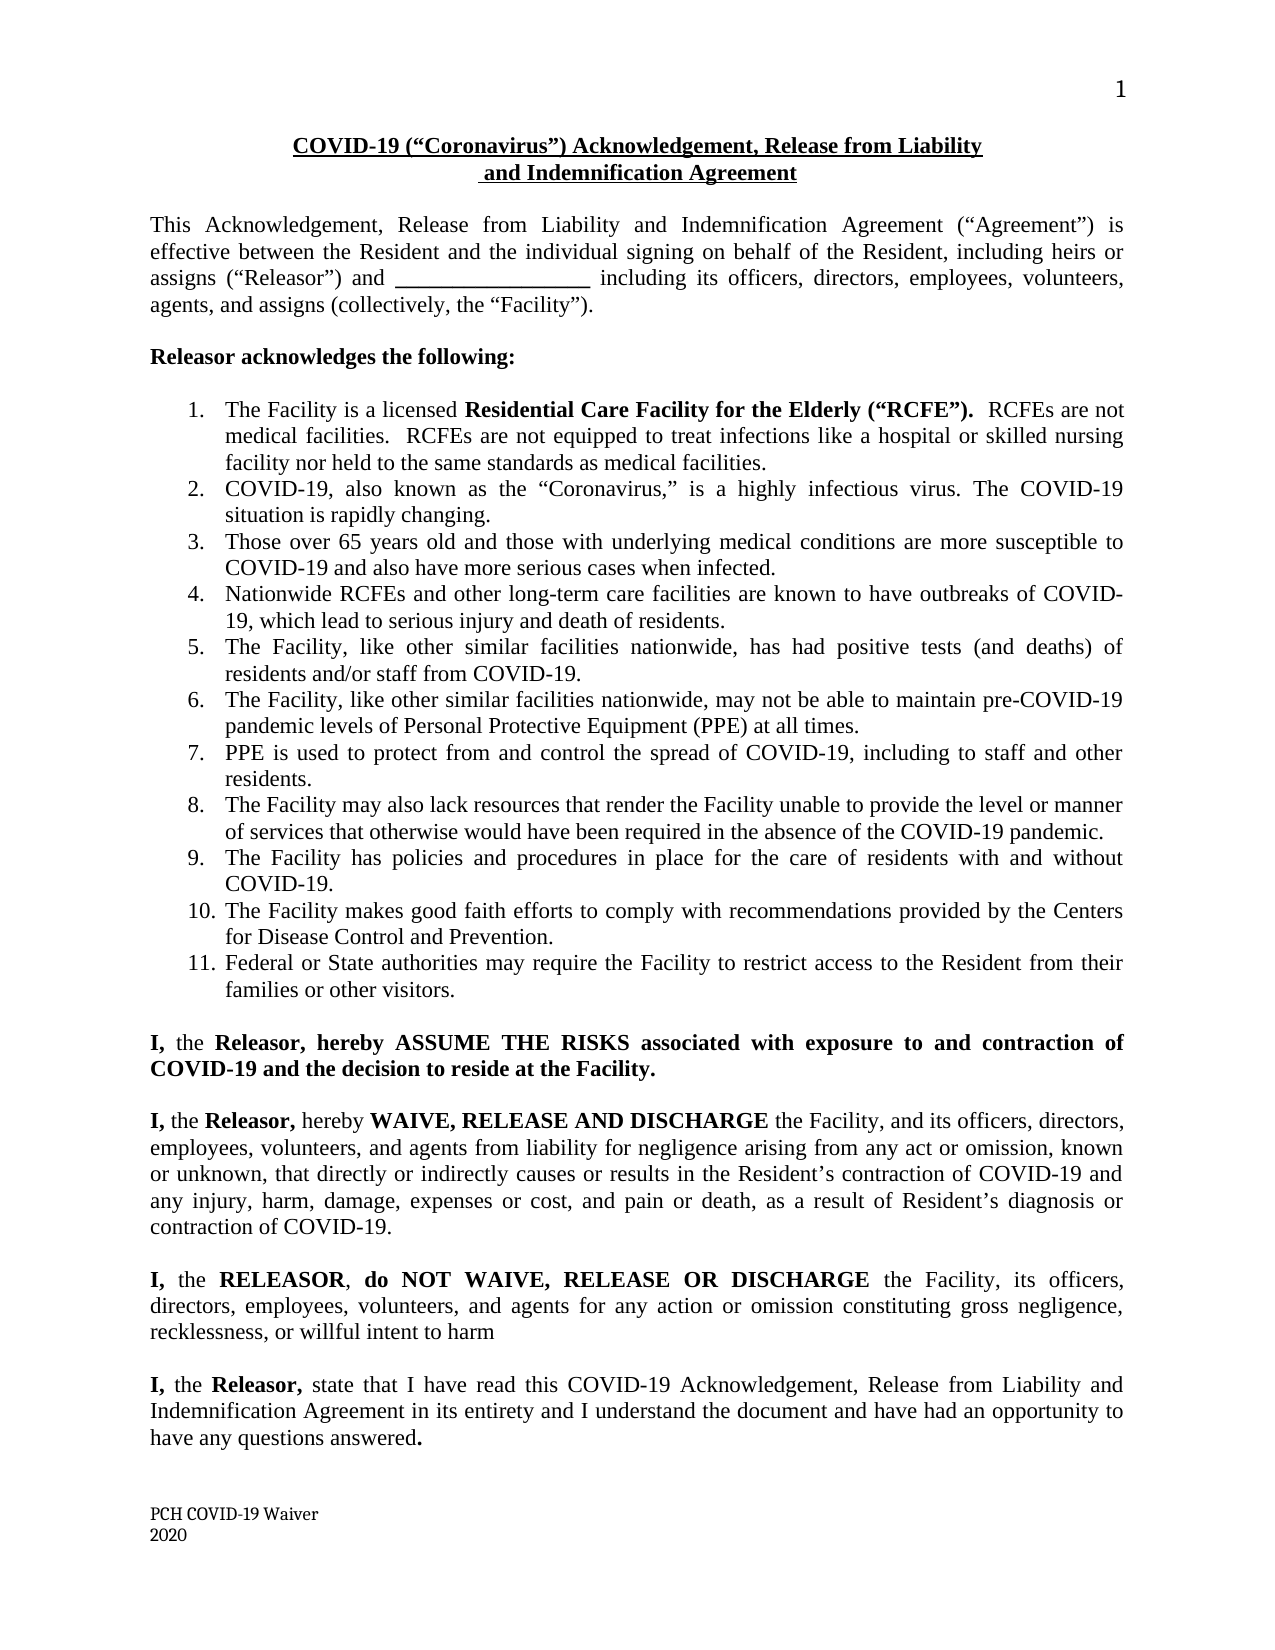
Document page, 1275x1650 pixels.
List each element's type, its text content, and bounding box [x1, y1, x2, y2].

text and Indemnification Agreement [150, 159, 1125, 185]
text This Acknowledgement, Release from Liability and Indemnification Agreement (“Agreement”) is effective between the Resident and the individual signing on behalf of the Resident, including heirs or assigns (“Releasor”) and _________________ including its officers, directors, employees, volunteers, agents, and assigns (collectively, the “Facility”). [150, 212, 1125, 317]
text COVID-19 (“Coronavirus”) Acknowledgement, Release from Liability [150, 132, 1125, 159]
text I, the Releasor, state that I have read this COVID-19 Acknowledgement, Release from Liability and Indemnification Agreement in its entirety and I understand the document and have had an opportunity to have any questions answered. [150, 1371, 1125, 1450]
list The Facility has policies and procedures in place for the care of residents with and without COVID-19. [187, 844, 1125, 897]
list Nationwide RCFEs and other long-term care facilities are known to have outbreaks of COVID-19, which lead to serious injury and death of residents. [187, 581, 1125, 633]
list The Facility makes good faith efforts to comply with recommendations provided by the Centers for Disease Control and Prevention. [187, 897, 1125, 949]
text Releasor acknowledges the following: [150, 343, 1125, 370]
text I, the RELEASOR, do NOT WAIVE, RELEASE OR DISCHARGE the Facility, its officers, directors, employees, volunteers, and agents for any action or omission constituting gross negligence, recklessness, or willful intent to harm [150, 1266, 1125, 1345]
list Federal or State authorities may require the Facility to restrict access to the Resident from their families or other visitors. [187, 949, 1125, 1002]
list The Facility is a licensed Residential Care Facility for the Elderly (“RCFE”). RCFEs are not medical facilities. RCFEs are not equipped to treat infections like a hospital or skilled nursing facility nor held to the same standards as medical facilities. [187, 396, 1125, 475]
list COVID-19, also known as the “Coronavirus,” is a highly infectious virus. The COVID-19 situation is rapidly changing. [187, 475, 1125, 528]
list The Facility may also lack resources that render the Facility unable to provide the level or manner of services that otherwise would have been required in the absence of the COVID-19 pandemic. [187, 791, 1125, 844]
list Those over 65 years old and those with underlying medical conditions are more susceptible to COVID-19 and also have more serious cases when infected. [187, 528, 1125, 581]
list PPE is used to protect from and control the spread of COVID-19, including to staff and other residents. [187, 739, 1125, 791]
list The Facility, like other similar facilities nationwide, may not be able to maintain pre-COVID-19 pandemic levels of Personal Protective Equipment (PPE) at all times. [187, 686, 1125, 739]
list The Facility, like other similar facilities nationwide, has had positive tests (and deaths) of residents and/or staff from COVID-19. [187, 633, 1125, 686]
text I, the Releasor, hereby WAIVE, RELEASE AND DISCHARGE the Facility, and its officers, directors, employees, volunteers, and agents from liability for negligence arising from any act or omission, known or unknown, that directly or indirectly causes or results in the Resident’s contraction of COVID-19 and any injury, harm, damage, expenses or cost, and pain or death, as a result of Resident’s diagnosis or contraction of COVID-19. [150, 1108, 1125, 1239]
text I, the Releasor, hereby ASSUME THE RISKS associated with exposure to and contraction of COVID-19 and the decision to reside at the Facility. [150, 1028, 1125, 1081]
